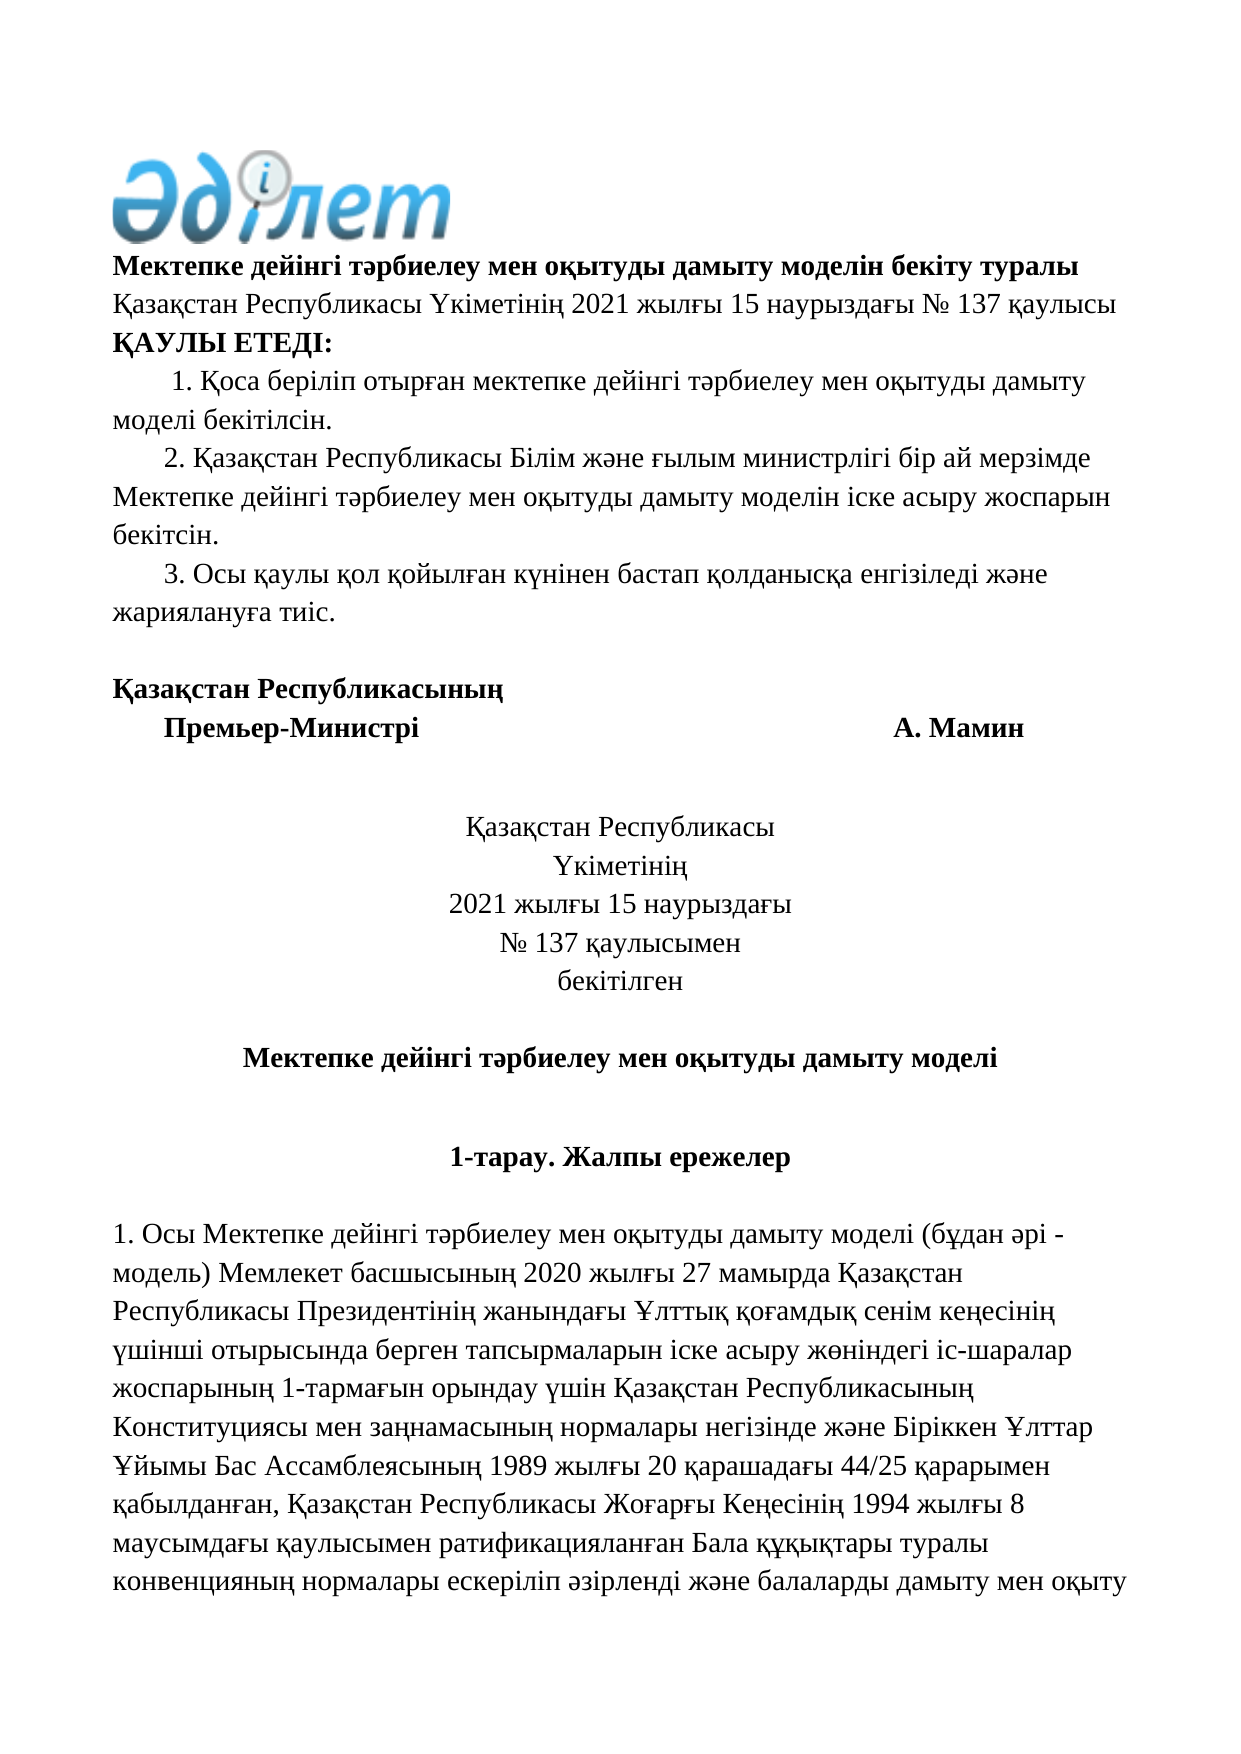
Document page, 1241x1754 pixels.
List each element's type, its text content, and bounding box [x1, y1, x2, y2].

picture [112, 150, 451, 244]
text Қазақстан Республикасы Үкіметінің 2021 жылғы 15 наурыздағы № 137 қаулысымен бекітілген [112, 809, 1128, 997]
text 1-тарау. Жалпы ережелер [112, 1139, 1128, 1173]
text Қазақстан Республикасының [112, 672, 1128, 705]
text Мектепке дейінгі тәрбиелеу мен оқытуды дамыту моделін бекіту туралы [112, 248, 1128, 281]
text Қазақстан Республикасы Үкіметінің 2021 жылғы 15 наурыздағы № 137 қаулысы [112, 286, 1128, 320]
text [112, 1216, 1128, 1597]
text ҚAУЛЫ ЕТЕДІ: [112, 325, 1128, 358]
text Мектепке дейінгі тәрбиелеу мен оқытуды дамыту моделі [112, 1040, 1128, 1074]
text 2. Қазақстан Республикасы Білім және ғылым министрлігі бір ай мерзімде Мектепке дейінгі тәрбиелеу мен оқытуды дамыту моделін іске асыру жоспарын бекітсін. [112, 440, 1128, 551]
text 1. Қоса беріліп отырған мектепке дейінгі тәрбиелеу мен оқытуды дамыту моделі бекітілсін. [112, 363, 1128, 435]
text 3. Осы қаулы қол қойылған күнінен бастап қолданысқа енгізіледі және жариялануға тиіс. [112, 556, 1128, 628]
text Премьер-Министрі A. Мамин [112, 710, 1128, 744]
